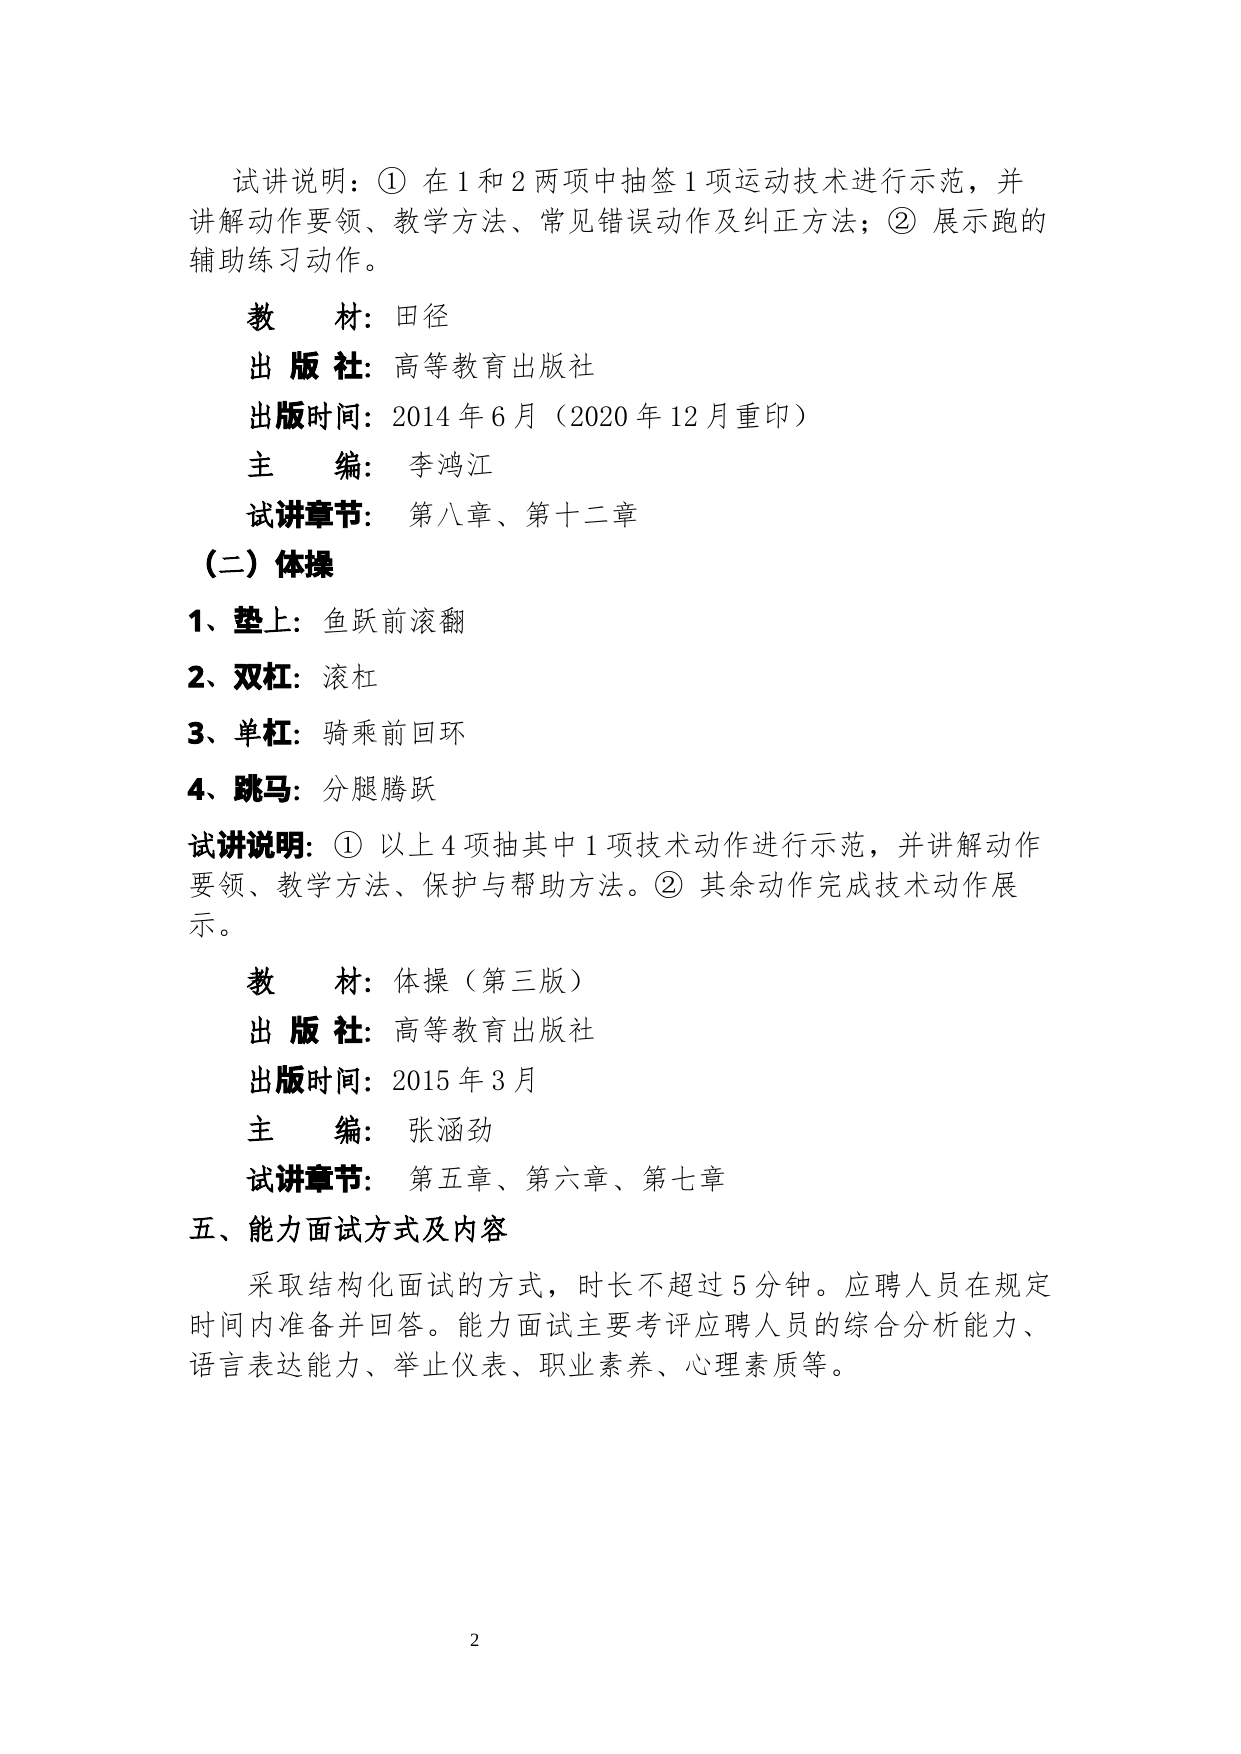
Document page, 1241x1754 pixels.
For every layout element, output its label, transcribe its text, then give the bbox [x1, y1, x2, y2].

text 主 编： 张涵劲 [187, 1111, 1053, 1144]
text 出版时间：2014年6月（2020年12月重印） [187, 397, 1053, 430]
list 垫上：鱼跃前滚翻 [187, 602, 1053, 635]
text 出版时间：2015年3月 [187, 1061, 1053, 1094]
list 跳马：分腿腾跃 [187, 770, 1053, 803]
text 出 版 社：高等教育出版社 [187, 1012, 1053, 1045]
list 试讲说明：① 以上4项抽其中1项技术动作进行示范，并讲解动作要领、教学方法、保护与帮助方法。② 其余动作完成技术动作展示。 [187, 826, 1053, 939]
text 试讲章节： 第八章、第十二章 [187, 496, 1053, 529]
list 体操 [187, 546, 1053, 579]
list 双杠：滚杠 [187, 658, 1053, 691]
list 单杠：骑乘前回环 [187, 714, 1053, 747]
text 教 材：田径 [187, 298, 1053, 331]
text 试讲章节： 第五章、第六章、第七章 [187, 1160, 1053, 1194]
text 试讲说明：① 在1和2两项中抽签1项运动技术进行示范，并讲解动作要领、教学方法、常见错误动作及纠正方法；② 展示跑的辅助练习动作。 [187, 162, 1053, 275]
text 出 版 社：高等教育出版社 [187, 347, 1053, 381]
text 五、能力面试方式及内容 [187, 1210, 1053, 1243]
text 教 材：体操（第三版） [187, 962, 1053, 995]
text 主 编： 李鸿江 [187, 446, 1053, 480]
text 采取结构化面试的方式，时长不超过5分钟。应聘人员在规定时间内准备并回答。能力面试主要考评应聘人员的综合分析能力、语言表达能力、举止仪表、职业素养、心理素质等。 [187, 1266, 1053, 1379]
